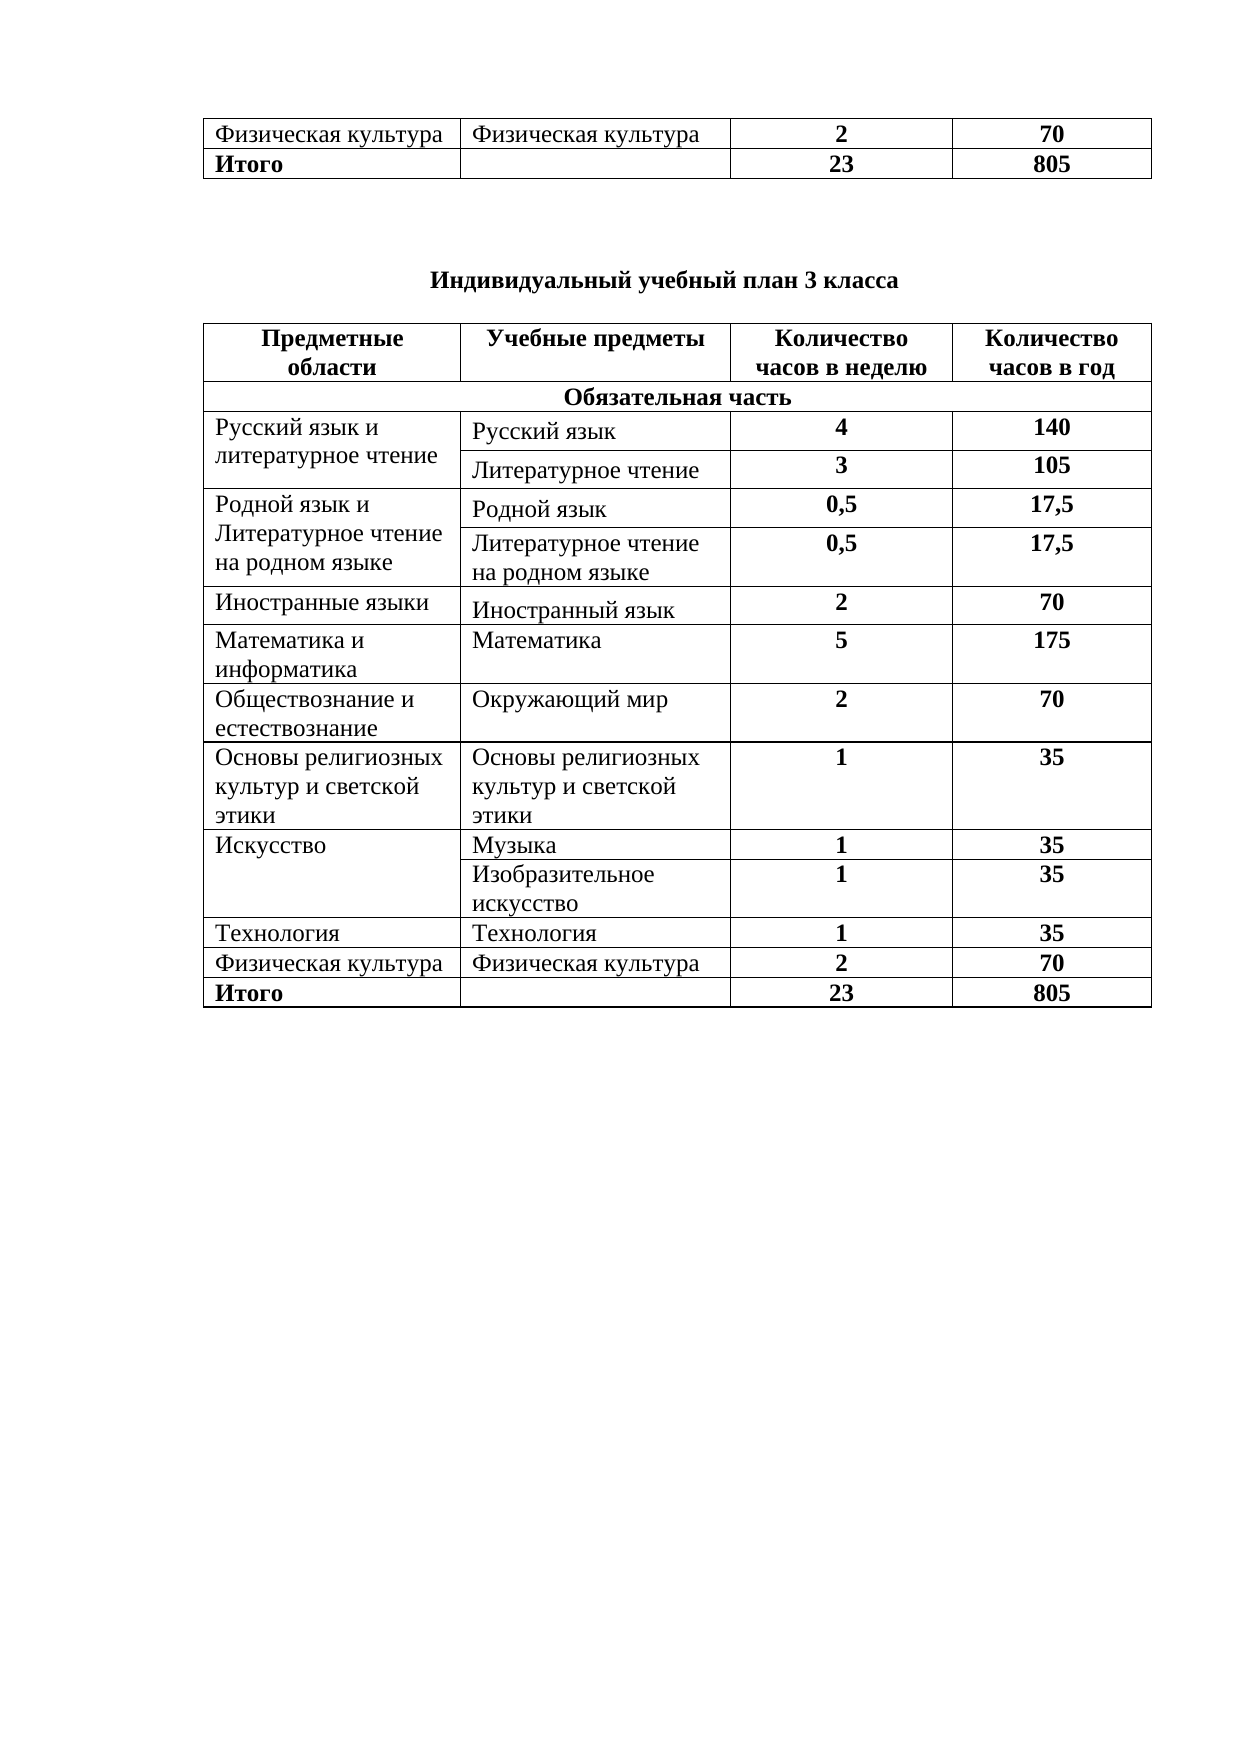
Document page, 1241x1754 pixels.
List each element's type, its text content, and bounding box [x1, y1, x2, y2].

table_cell 805 [953, 149, 1151, 178]
table_cell 70 [953, 587, 1151, 624]
table_cell Технология [461, 918, 730, 947]
table_cell 3 [731, 451, 952, 488]
text Индивидуальный учебный план 3 класса [177, 265, 1152, 294]
table_cell Родной язык и Литературное чтение на родном языке [204, 489, 460, 586]
table_cell Физическая культура [204, 119, 460, 148]
table_cell 1 [731, 830, 952, 858]
table_cell Русский язык и литературное чтение [204, 412, 460, 488]
table_cell 4 [731, 412, 952, 449]
table_header Количество часов в год [953, 324, 1151, 381]
table_cell 0,5 [731, 528, 952, 586]
table_header Количество часов в неделю [731, 324, 952, 381]
table_cell 805 [953, 978, 1151, 1006]
table_cell 70 [953, 684, 1151, 741]
table_cell 35 [953, 918, 1151, 947]
table_cell Физическая культура [461, 119, 730, 148]
table_cell Родной язык [461, 489, 730, 527]
table_cell Искусство [204, 830, 460, 917]
table_cell Обязательная часть [204, 382, 1151, 411]
table_cell Итого [204, 149, 460, 178]
table_cell 2 [731, 119, 952, 148]
table_cell Итого [204, 978, 460, 1006]
table_cell 35 [953, 743, 1151, 829]
table_cell Обществознание и естествознание [204, 684, 460, 741]
table_cell 35 [953, 860, 1151, 917]
table_cell Иностранный язык [461, 587, 730, 624]
table_cell Технология [204, 918, 460, 947]
table_cell 5 [731, 625, 952, 683]
table_cell 70 [953, 948, 1151, 977]
table_cell [461, 149, 730, 178]
table_cell Русский язык [461, 412, 730, 449]
table_cell Окружающий мир [461, 684, 730, 741]
table_cell Математика [461, 625, 730, 683]
table_header Учебные предметы [461, 324, 730, 381]
table_cell Литературное чтение на родном языке [461, 528, 730, 586]
table_cell 105 [953, 451, 1151, 488]
table_cell 17,5 [953, 489, 1151, 527]
table_cell 23 [731, 978, 952, 1006]
table_header Предметные области [204, 324, 460, 381]
table_cell Основы религиозных культур и светской этики [461, 743, 730, 829]
table_cell 1 [731, 743, 952, 829]
table_cell Литературное чтение [461, 451, 730, 488]
table_cell Физическая культура [204, 948, 460, 977]
table_cell 175 [953, 625, 1151, 683]
table_cell 2 [731, 587, 952, 624]
table_cell 2 [731, 948, 952, 977]
table_cell 0,5 [731, 489, 952, 527]
table_cell 70 [953, 119, 1151, 148]
table_cell Иностранные языки [204, 587, 460, 624]
table_cell Изобразительное искусство [461, 860, 730, 917]
table_cell [461, 978, 730, 1006]
table_cell 23 [731, 149, 952, 178]
table_cell Музыка [461, 830, 730, 858]
table_cell Физическая культура [461, 948, 730, 977]
table_cell 140 [953, 412, 1151, 449]
table_cell Основы религиозных культур и светской этики [204, 743, 460, 829]
table_cell Математика и информатика [204, 625, 460, 683]
table_cell 35 [953, 830, 1151, 858]
table_cell 17,5 [953, 528, 1151, 586]
table_cell 2 [731, 684, 952, 741]
table_cell 1 [731, 860, 952, 917]
table_cell 1 [731, 918, 952, 947]
